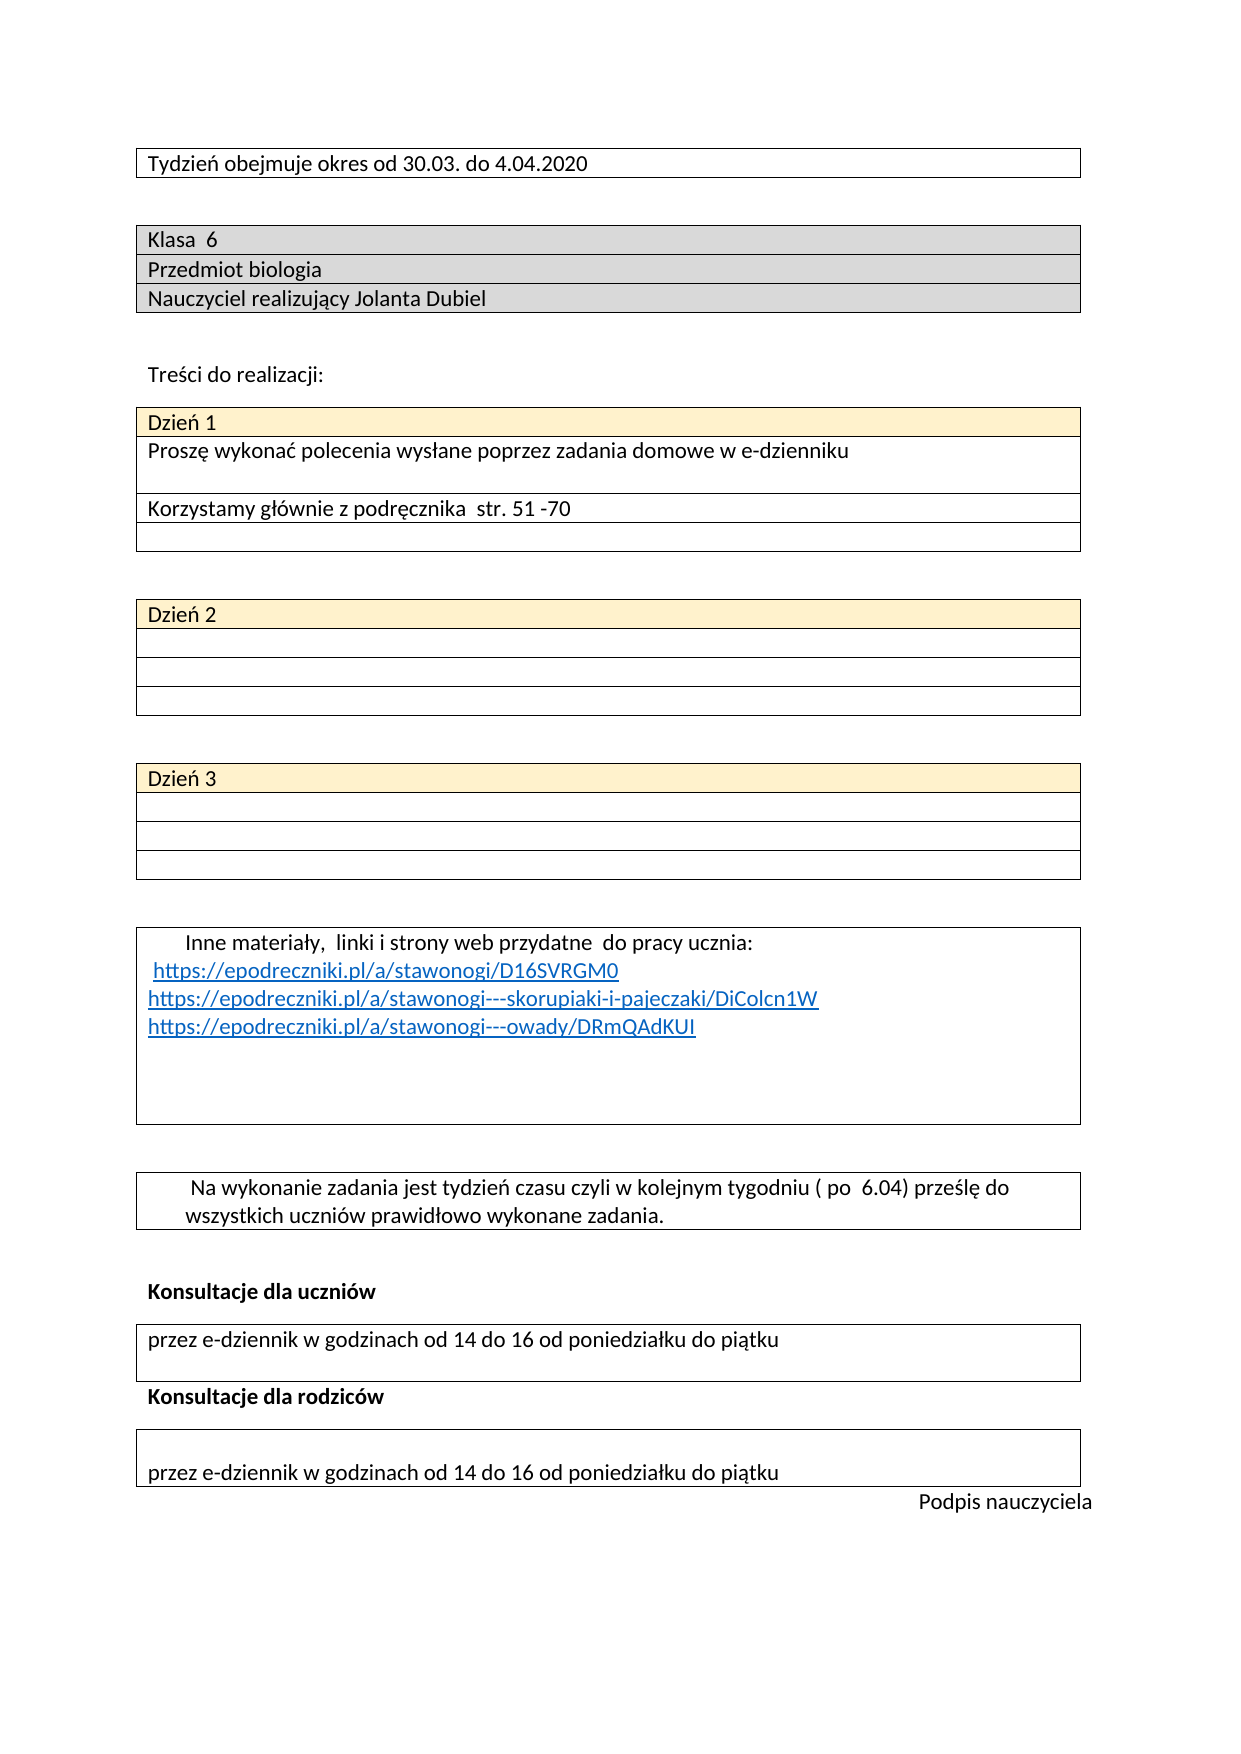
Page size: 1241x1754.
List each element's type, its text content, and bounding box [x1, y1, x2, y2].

table_header Dzień 3 [137, 764, 1080, 792]
table_cell [137, 687, 1080, 715]
table_cell [137, 851, 1080, 879]
table_header Na wykonanie zadania jest tydzień czasu czyli w kolejnym tygodniu ( po 6.04) prześlę do wszystkich uczniów prawidłowo wykonane zadania. [137, 1173, 1080, 1229]
table_header Dzień 1 [137, 408, 1080, 436]
table_cell [137, 629, 1080, 657]
table_header przez e-dziennik w godzinach od 14 do 16 od poniedziałku do piątku [137, 1325, 1080, 1381]
table_header Tydzień obejmuje okres od 30.03. do 4.04.2020 [137, 149, 1080, 177]
table_cell [137, 793, 1080, 821]
table_cell Przedmiot biologia [137, 255, 1080, 283]
table_cell Nauczyciel realizujący Jolanta Dubiel [137, 284, 1080, 312]
table_cell [137, 822, 1080, 850]
table_header przez e-dziennik w godzinach od 14 do 16 od poniedziałku do piątku [137, 1430, 1080, 1486]
text Podpis nauczyciela [148, 1487, 1093, 1515]
table_header Dzień 2 [137, 600, 1080, 628]
table_cell Proszę wykonać polecenia wysłane poprzez zadania domowe w e-dzienniku [137, 437, 1080, 493]
table_header Inne materiały, linki i strony web przydatne do pracy ucznia: https://epodreczniki.pl/a/stawonogi/D16SVRGM0 https://epodreczniki.pl/a/stawonogi---skorupiaki-i-pajeczaki/DiColcn1W https://epodreczniki.pl/a/stawonogi---owady/DRmQAdKUI [137, 928, 1080, 1124]
text Konsultacje dla uczniów [148, 1277, 1093, 1305]
table_cell [137, 523, 1080, 551]
text Konsultacje dla rodziców [148, 1382, 1093, 1410]
table_header Klasa 6 [137, 226, 1080, 254]
table_cell [137, 658, 1080, 686]
text Treści do realizacji: [148, 360, 1093, 388]
table_cell Korzystamy głównie z podręcznika str. 51 -70 [137, 494, 1080, 522]
